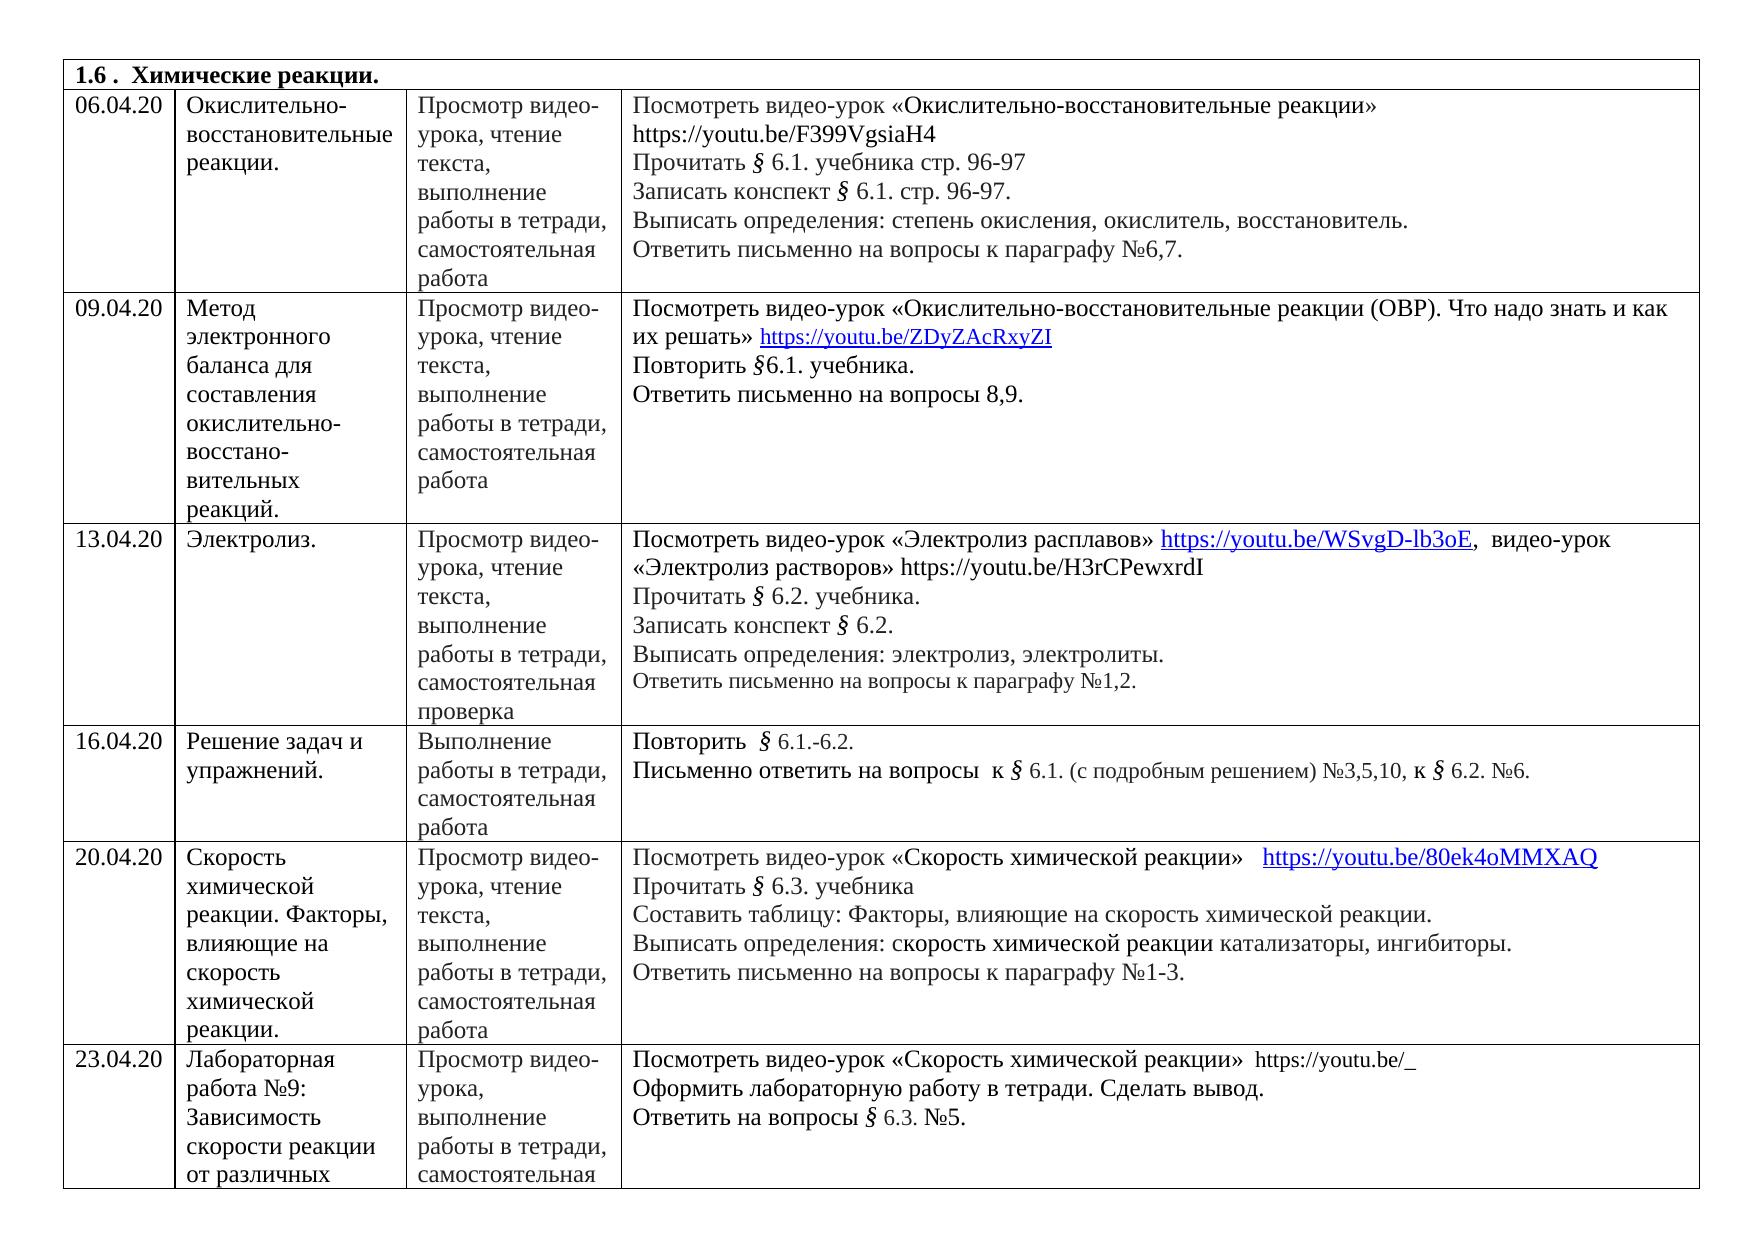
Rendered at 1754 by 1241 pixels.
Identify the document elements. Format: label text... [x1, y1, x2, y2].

table_cell 16.04.20 [64, 726, 174, 841]
table_cell Посмотреть видео-урок «Электролиз расплавов» https://youtu.be/WSvgD-lb3oE, видео-урок «Электролиз растворов» https://youtu.be/H3rCPewxrdI Прочитать 6.2. учебника. Записать конспект 6.2. Выписать определения: электролиз, электролиты. Ответить письменно на вопросы к параграфу №1,2. [622, 524, 1699, 725]
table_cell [622, 1045, 1699, 1188]
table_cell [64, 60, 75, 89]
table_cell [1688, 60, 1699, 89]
table_cell Просмотр видео-урока, чтение текста, выполнение работы в тетради, самостоятельная работа [407, 293, 621, 523]
table_cell 13.04.20 [64, 524, 174, 725]
table_cell Окислительно-восстановительные реакции. [176, 90, 406, 292]
table_cell Просмотр видео-урока, чтение текста, выполнение работы в тетради, самостоятельная работа [407, 90, 621, 292]
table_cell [407, 1045, 621, 1188]
table_cell 09.04.20 [64, 293, 174, 523]
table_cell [176, 1045, 406, 1188]
table_cell Скорость химической реакции. Факторы, влияющие на скорость химической реакции. [176, 842, 406, 1043]
table_cell Посмотреть видео-урок «Окислительно-восстановительные реакции (ОВР). Что надо знать и как их решать» https://youtu.be/ZDyZAcRxyZI Повторить 6.1. учебника. Ответить письменно на вопросы 8,9. [622, 293, 1699, 523]
table_cell 23.04.20 [64, 1045, 174, 1188]
table_cell 20.04.20 [64, 842, 174, 1043]
table_cell Посмотреть видео-урок «Скорость химической реакции» https://youtu.be/80ek4oMMXAQ Прочитать 6.3. учебника Составить таблицу: Факторы, влияющие на скорость химической реакции. Выписать определения: скорость химической реакции катализаторы, ингибиторы. Ответить письменно на вопросы к параграфу №1-3. [622, 842, 1699, 1043]
table_cell Метод электронного баланса для составления окислительно-восстано-вительных реакций. [176, 293, 406, 523]
table_cell Решение задач и упражнений. [176, 726, 406, 841]
table_cell Посмотреть видео-урок «Окислительно-восстановительные реакции» https://youtu.be/F399VgsiaH4 Прочитать 6.1. учебника стр. 96-97 Записать конспект 6.1. стр. 96-97. Выписать определения: степень окисления, окислитель, восстановитель. Ответить письменно на вопросы к параграфу №6,7. [622, 90, 1699, 292]
table_cell Просмотр видео-урока, чтение текста, выполнение работы в тетради, самостоятельная работа [407, 842, 621, 1043]
table_cell Повторить 6.1.-6.2. Письменно ответить на вопросы к 6.1. (с подробным решением) №3,5,10, к 6.2. №6. [622, 726, 1699, 841]
table_cell Выполнение работы в тетради, самостоятельная работа [407, 726, 621, 841]
table_cell Просмотр видео-урока, чтение текста, выполнение работы в тетради, самостоятельная проверка [407, 524, 621, 725]
table_cell Электролиз. [176, 524, 406, 725]
table_cell 06.04.20 [64, 90, 174, 292]
